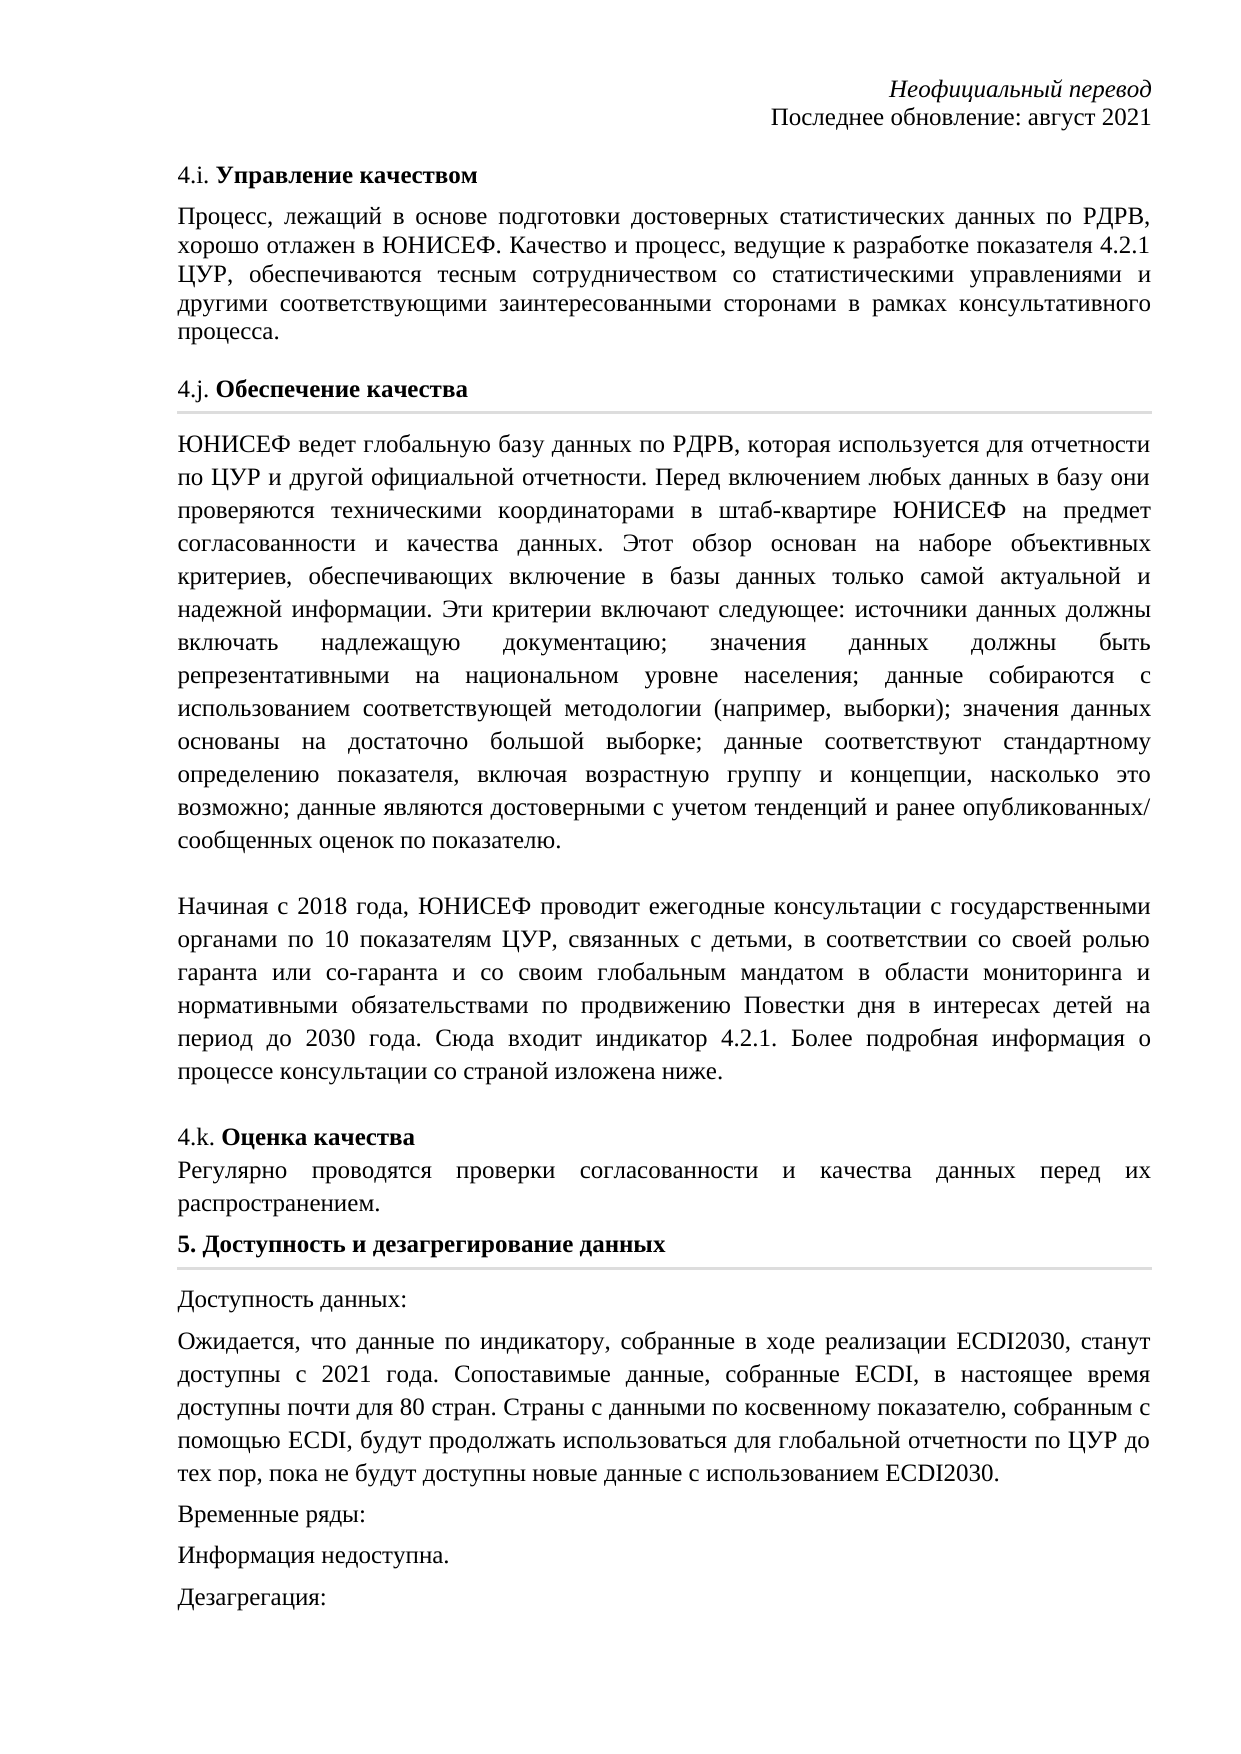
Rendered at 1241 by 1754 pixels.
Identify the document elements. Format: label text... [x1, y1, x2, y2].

text ЮНИСЕФ ведет глобальную базу данных по РДРВ, которая используется для отчетности по ЦУР и другой официальной отчетности. Перед включением любых данных в базу они проверяются техническими координаторами в штаб-квартире ЮНИСЕФ на предмет согласованности и качества данных. Этот обзор основан на наборе объективных критериев, обеспечивающих включение в базы данных только самой актуальной и надежной информации. Эти критерии включают следующее: источники данных должны включать надлежащую документацию; значения данных должны быть репрезентативными на национальном уровне населения; данные собираются с использованием соответствующей методологии (например, выборки); значения данных основаны на достаточно большой выборке; данные соответствуют стандартному определению показателя, включая возрастную группу и концепции, насколько это возможно; данные являются достоверными с учетом тенденций и ранее опубликованных/ сообщенных оценок по показателю. [177, 429, 1152, 854]
text Начиная с 2018 года, ЮНИСЕФ проводит ежегодные консультации с государственными органами по 10 показателям ЦУР, связанных с детьми, в соответствии со своей ролью гаранта или со-гаранта и со своим глобальным мандатом в области мониторинга и нормативными обязательствами по продвижению Повестки дня в интересах детей на период до 2030 года. Сюда входит индикатор 4.2.1. Более подробная информация о процессе консультации со страной изложена ниже. [177, 891, 1152, 1085]
text Дезагрегация: [177, 1582, 1152, 1611]
text Ожидается, что данные по индикатору, собранные в ходе реализации ECDI2030, станут доступны с 2021 года. Сопоставимые данные, собранные ECDI, в настоящее время доступны почти для 80 стран. Страны с данными по косвенному показателю, собранным с помощью ECDI, будут продолжать использоваться для глобальной отчетности по ЦУР до тех пор, пока не будут доступны новые данные с использованием ECDI2030. [177, 1326, 1152, 1487]
text Доступность данных: [177, 1284, 1152, 1313]
text Регулярно проводятся проверки согласованности и качества данных перед их распространением. [177, 1155, 1152, 1217]
text Процесс, лежащий в основе подготовки достоверных статистических данных по РДРВ, хорошо отлажен в ЮНИСЕФ. Качество и процесс, ведущие к разработке показателя 4.2.1 ЦУР, обеспечиваются тесным сотрудничеством со статистическими управлениями и другими соответствующими заинтересованными сторонами в рамках консультативного процесса. [177, 201, 1152, 345]
text Временные ряды: [177, 1499, 1152, 1528]
text Информация недоступна. [177, 1541, 1152, 1569]
text 5. Доступность и дезагрегирование данных [177, 1229, 1152, 1267]
text 4.j. Обеспечение качества [177, 374, 1152, 411]
text 4.k. Оценка качества [177, 1122, 1152, 1151]
text 4.i. Управление качеством [177, 160, 1152, 189]
